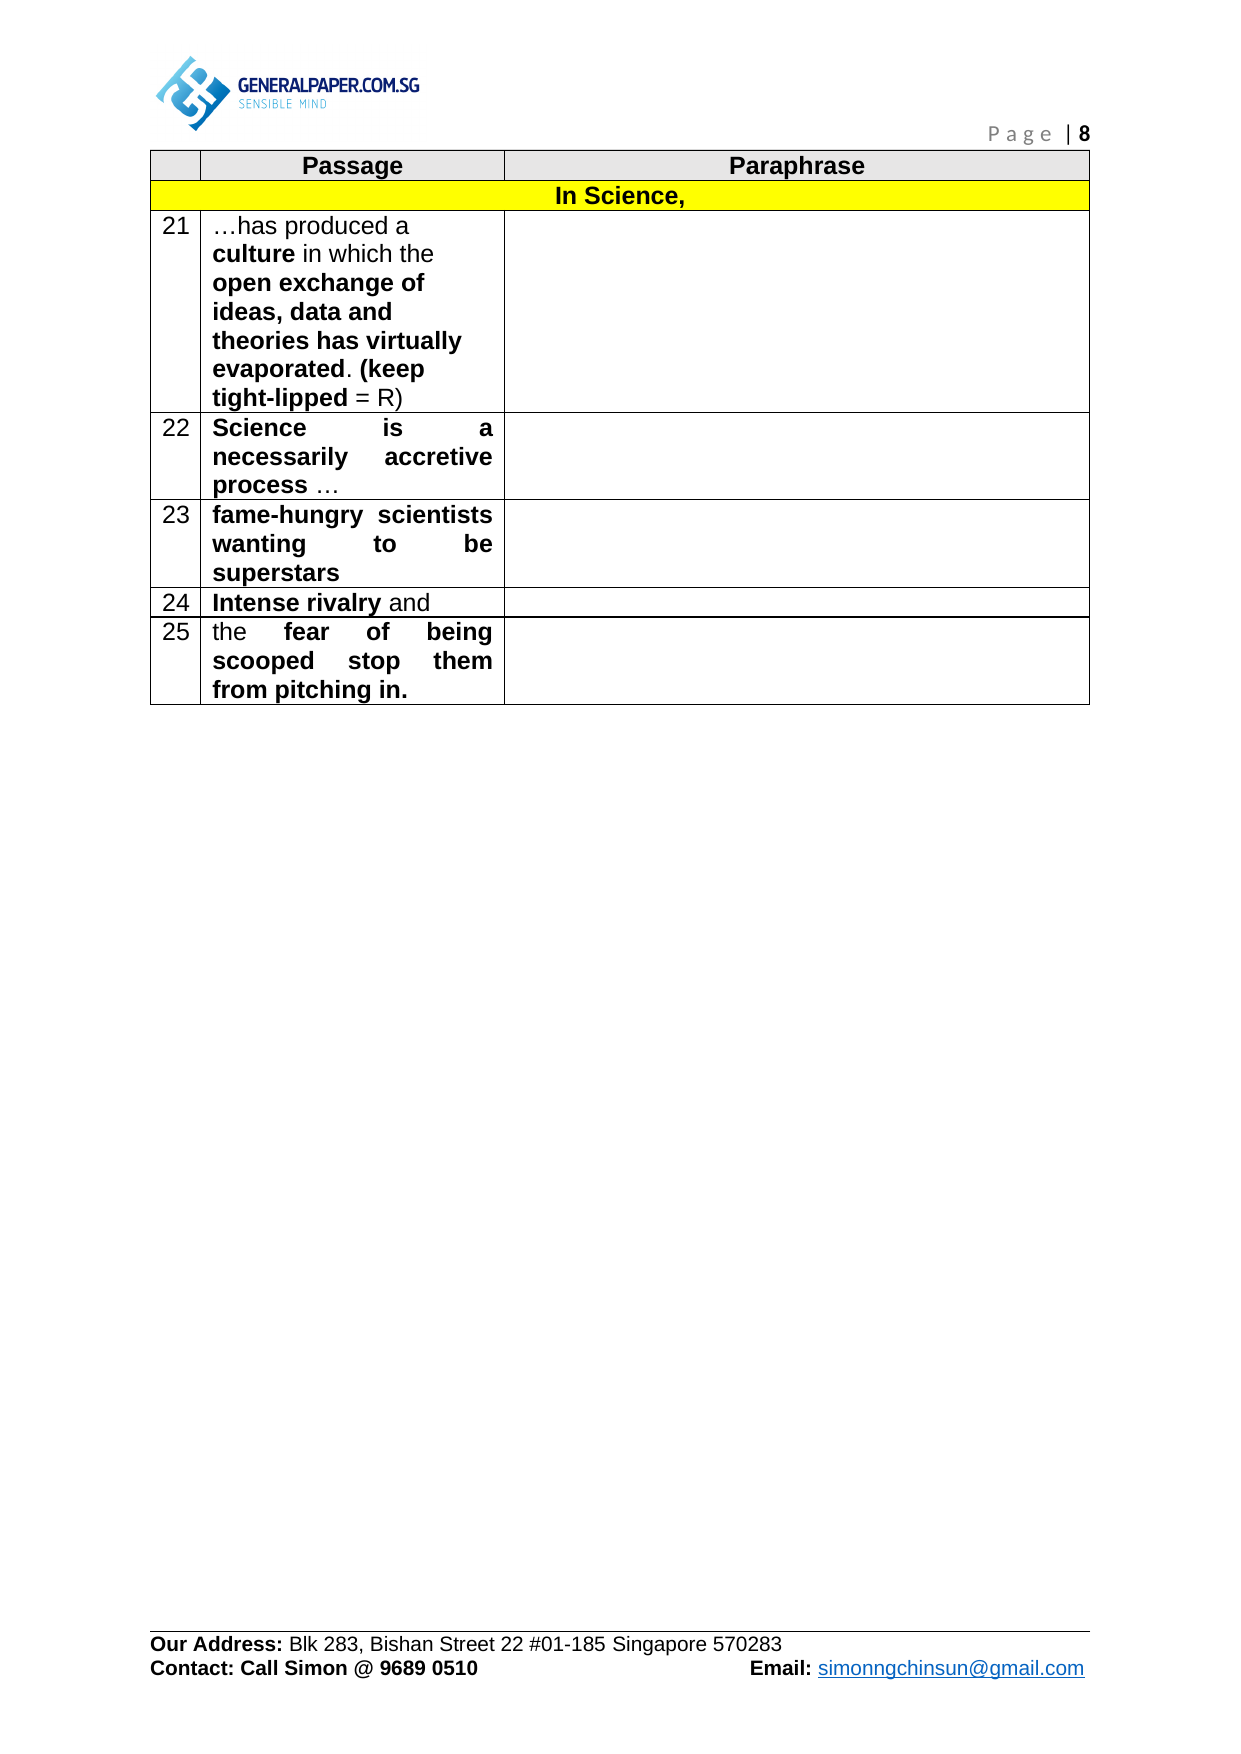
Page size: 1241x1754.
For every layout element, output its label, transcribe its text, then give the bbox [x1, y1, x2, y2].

table_cell [505, 413, 1089, 499]
table_header Passage [201, 151, 504, 180]
table_cell 25 [151, 618, 200, 704]
table_cell the fear of being scooped stop them from pitching in. [201, 618, 504, 704]
table_cell [505, 211, 1089, 412]
table_cell [505, 588, 1089, 616]
table_header [151, 151, 200, 180]
table_cell …has produced a culture in which the open exchange of ideas, data and theories has virtually evaporated. (keep tight-lipped = R) [201, 211, 504, 412]
table_cell Science is a necessarily accretive process … [201, 413, 504, 499]
picture [150, 44, 427, 142]
table_cell Intense rivalry and [201, 588, 504, 616]
table_cell 22 [151, 413, 200, 499]
table_header Paraphrase [505, 151, 1089, 180]
table_cell fame-hungry scientists wanting to be superstars [201, 500, 504, 587]
table_cell [505, 618, 1089, 704]
table_cell In Science, [151, 181, 1089, 210]
table_cell 23 [151, 500, 200, 587]
table_cell 24 [151, 588, 200, 616]
table_cell 21 [151, 211, 200, 412]
table_cell [505, 500, 1089, 587]
